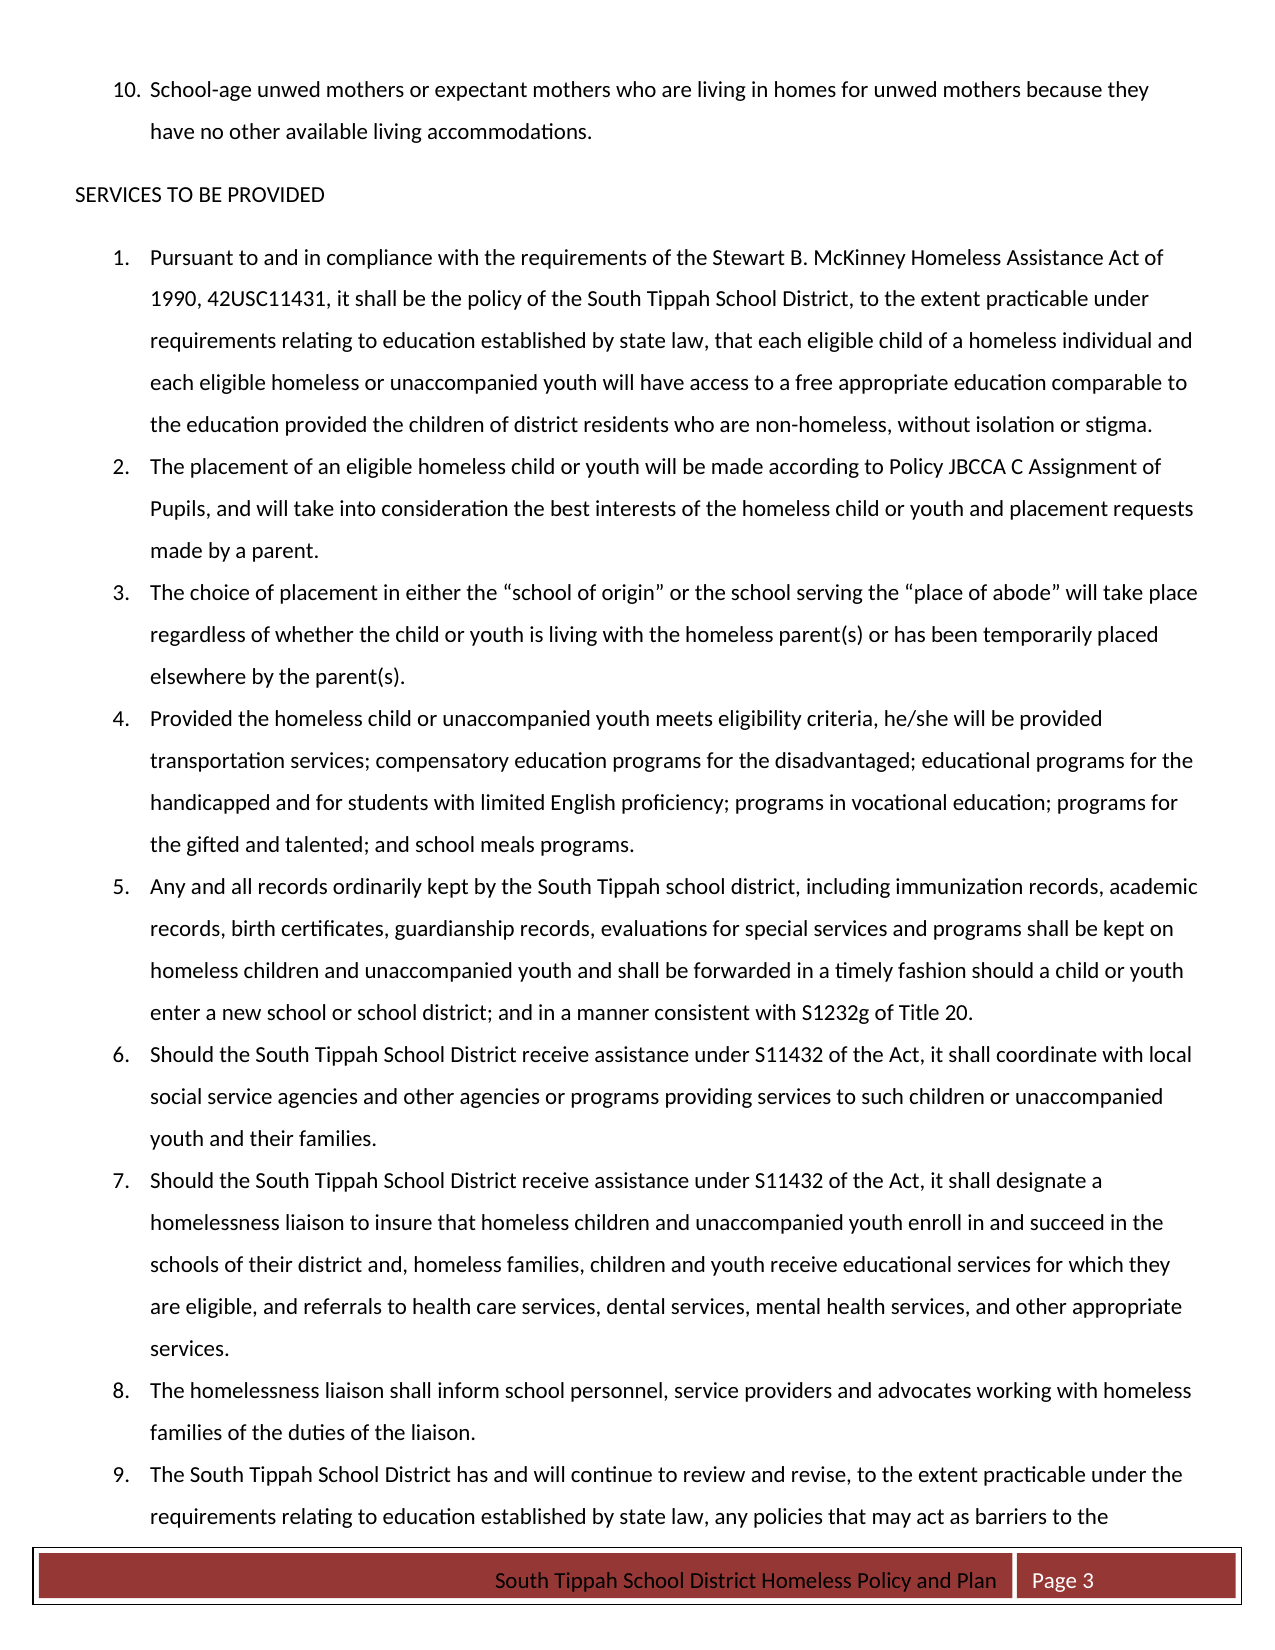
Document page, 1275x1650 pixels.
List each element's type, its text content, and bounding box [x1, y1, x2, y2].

list The choice of placement in either the “school of origin” or the school serving the “place of abode” will take place regardless of whether the child or youth is living with the homeless parent(s) or has been temporarily placed elsewhere by the parent(s). [112, 578, 1200, 690]
list Provided the homeless child or unaccompanied youth meets eligibility criteria, he/she will be provided transportation services; compensatory education programs for the disadvantaged; educational programs for the handicapped and for students with limited English proficiency; programs in vocational education; programs for the gifted and talented; and school meals programs. [112, 704, 1200, 858]
list The placement of an eligible homeless child or youth will be made according to Policy JBCCA C Assignment of Pupils, and will take into consideration the best interests of the homeless child or youth and placement requests made by a parent. [112, 452, 1200, 564]
list Should the South Tippah School District receive assistance under S11432 of the Act, it shall designate a homelessness liaison to insure that homeless children and unaccompanied youth enroll in and succeed in the schools of their district and, homeless families, children and youth receive educational services for which they are eligible, and referrals to health care services, dental services, mental health services, and other appropriate services. [112, 1166, 1200, 1362]
list The homelessness liaison shall inform school personnel, service providers and advocates working with homeless families of the duties of the liaison. [112, 1376, 1200, 1446]
text SERVICES TO BE PROVIDED [75, 180, 1200, 208]
list Should the South Tippah School District receive assistance under S11432 of the Act, it shall coordinate with local social service agencies and other agencies or programs providing services to such children or unaccompanied youth and their families. [112, 1040, 1200, 1152]
list Pursuant to and in compliance with the requirements of the Stewart B. McKinney Homeless Assistance Act of 1990, 42USC11431, it shall be the policy of the South Tippah School District, to the extent practicable under requirements relating to education established by state law, that each eligible child of a homeless individual and each eligible homeless or unaccompanied youth will have access to a free appropriate education comparable to the education provided the children of district residents who are non-homeless, without isolation or stigma. [112, 243, 1200, 438]
list Any and all records ordinarily kept by the South Tippah school district, including immunization records, academic records, birth certificates, guardianship records, evaluations for special services and programs shall be kept on homeless children and unaccompanied youth and shall be forwarded in a timely fashion should a child or youth enter a new school or school district; and in a manner consistent with S1232g of Title 20. [112, 872, 1200, 1026]
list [112, 1460, 1200, 1530]
list School-age unwed mothers or expectant mothers who are living in homes for unwed mothers because they have no other available living accommodations. [112, 75, 1200, 145]
